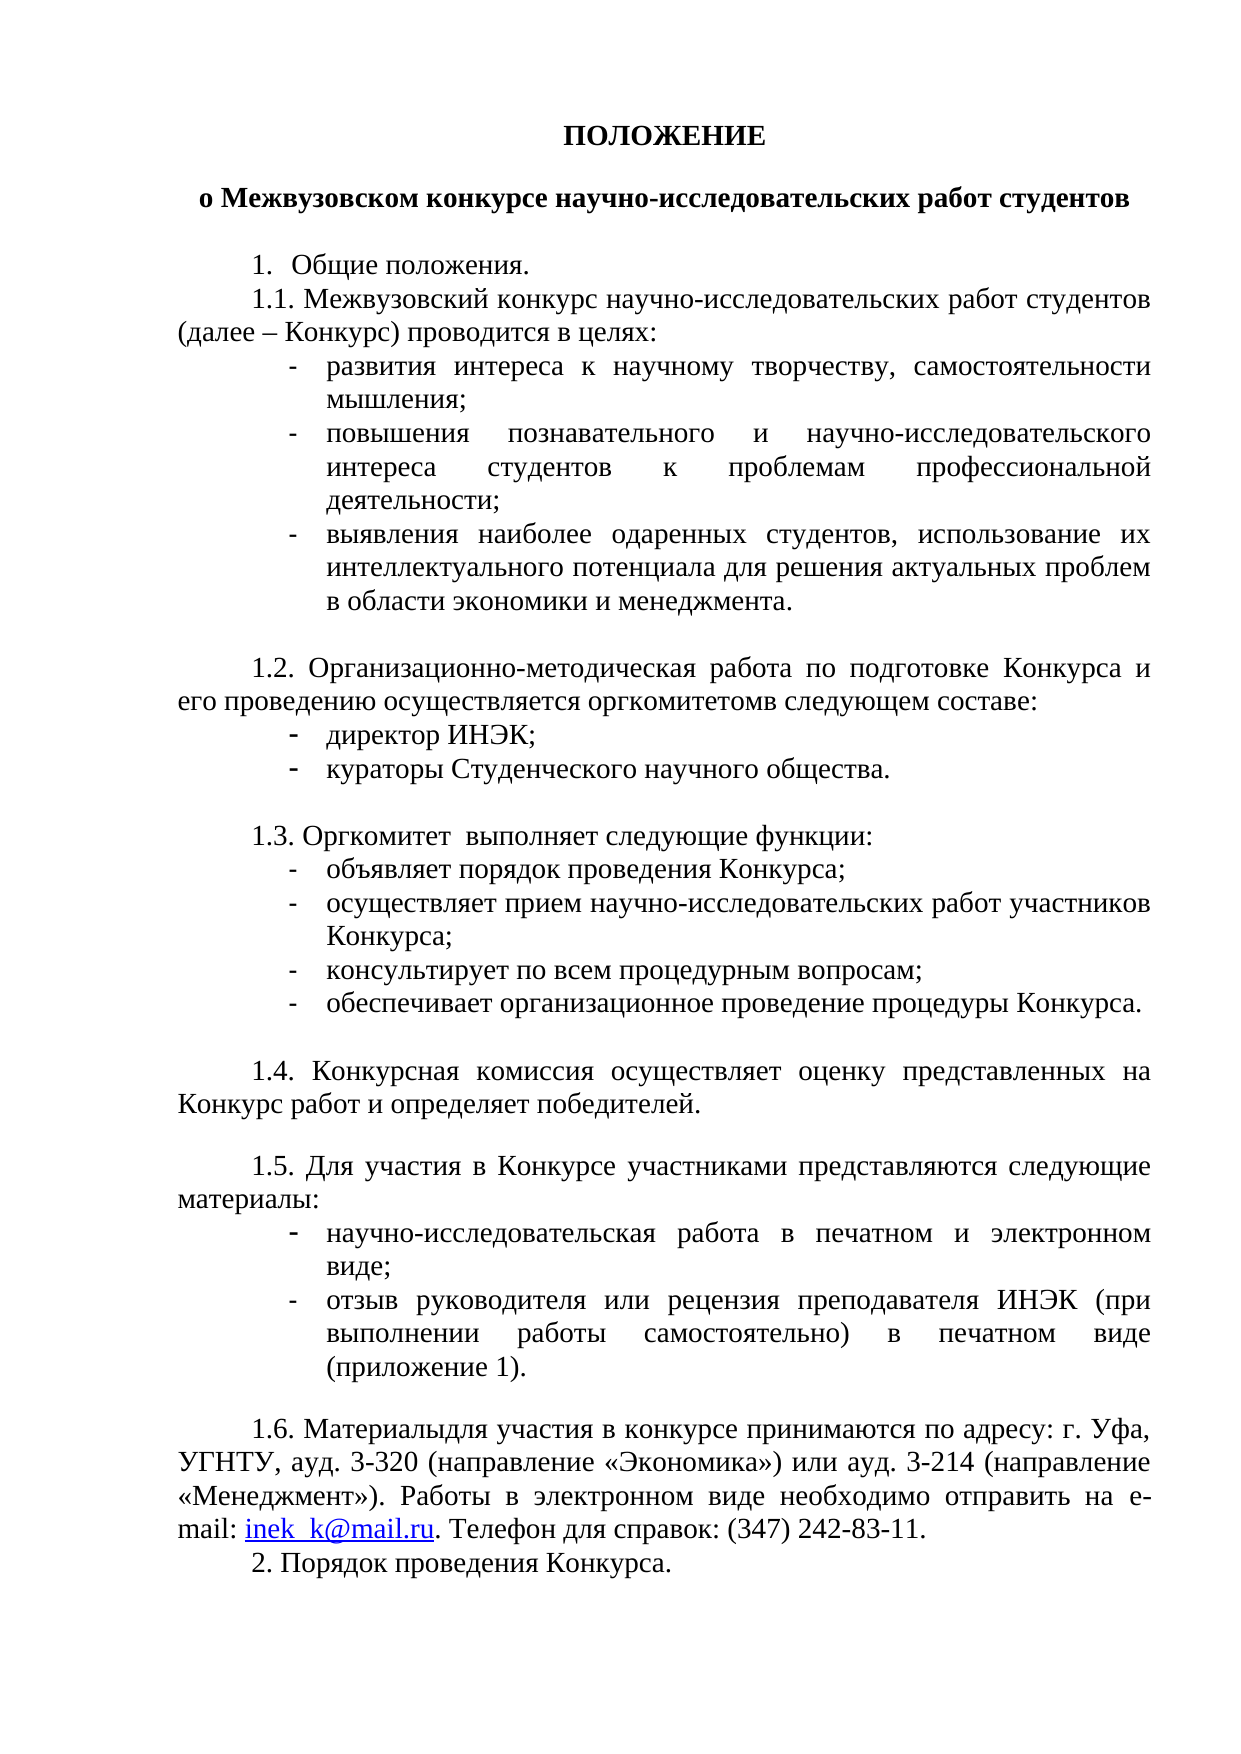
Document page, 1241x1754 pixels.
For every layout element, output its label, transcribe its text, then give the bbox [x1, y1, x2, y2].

list отзыв руководителя или рецензия преподавателя ИНЭК (при выполнении работы самостоятельно) в печатном виде (приложение 1). [288, 1282, 1152, 1383]
text 1. Общие положения. [177, 247, 1152, 281]
list объявляет порядок проведения Конкурса; [288, 851, 1152, 885]
list научно-исследовательская работа в печатном и электронном виде; [288, 1215, 1152, 1282]
text 2. Порядок проведения Конкурса. [177, 1545, 1152, 1578]
list выявления наиболее одаренных студентов, использование их интеллектуального потенциала для решения актуальных проблем в области экономики и менеджмента. [288, 516, 1152, 616]
text 1.2. Организационно-методическая работа по подготовке Конкурса и его проведению осуществляется оргкомитетомв следующем составе: [177, 650, 1152, 717]
list обеспечивает организационное проведение процедуры Конкурса. [288, 986, 1152, 1019]
list осуществляет прием научно-исследовательских работ участников Конкурса; [288, 885, 1152, 952]
list кураторы Студенческого научного общества. [288, 751, 1152, 784]
text 1.4. Конкурсная комиссия осуществляет оценку представленных на Конкурс работ и определяет победителей. [177, 1053, 1152, 1120]
list развития интереса к научному творчеству, самостоятельности мышления; [288, 348, 1152, 415]
list повышения познавательного и научно-исследовательского интереса студентов к проблемам профессиональной деятельности; [288, 415, 1152, 516]
text о Межвузовском конкурсе научно-исследовательских работ студентов [177, 180, 1152, 214]
text 1.6. Материалыдля участия в конкурсе принимаются по адресу: г. Уфа, УГНТУ, ауд. 3-320 (направление «Экономика») или ауд. 3-214 (направление «Менеджмент»). Работы в электронном виде необходимо отправить на e-mail: inek_k@mail.ru. Телефон для справок: (347) 242-83-11. [177, 1411, 1152, 1545]
list директор ИНЭК; [288, 717, 1152, 751]
text 1.3. Оргкомитет выполняет следующие функции: [177, 818, 1152, 851]
text ПОЛОЖЕНИЕ [177, 118, 1152, 152]
text 1.1. Межвузовский конкурс научно-исследовательских работ студентов (далее – Конкурс) проводится в целях: [177, 281, 1152, 348]
list консультирует по всем процедурным вопросам; [288, 952, 1152, 986]
text 1.5. Для участия в Конкурсе участниками представляются следующие материалы: [177, 1148, 1152, 1215]
